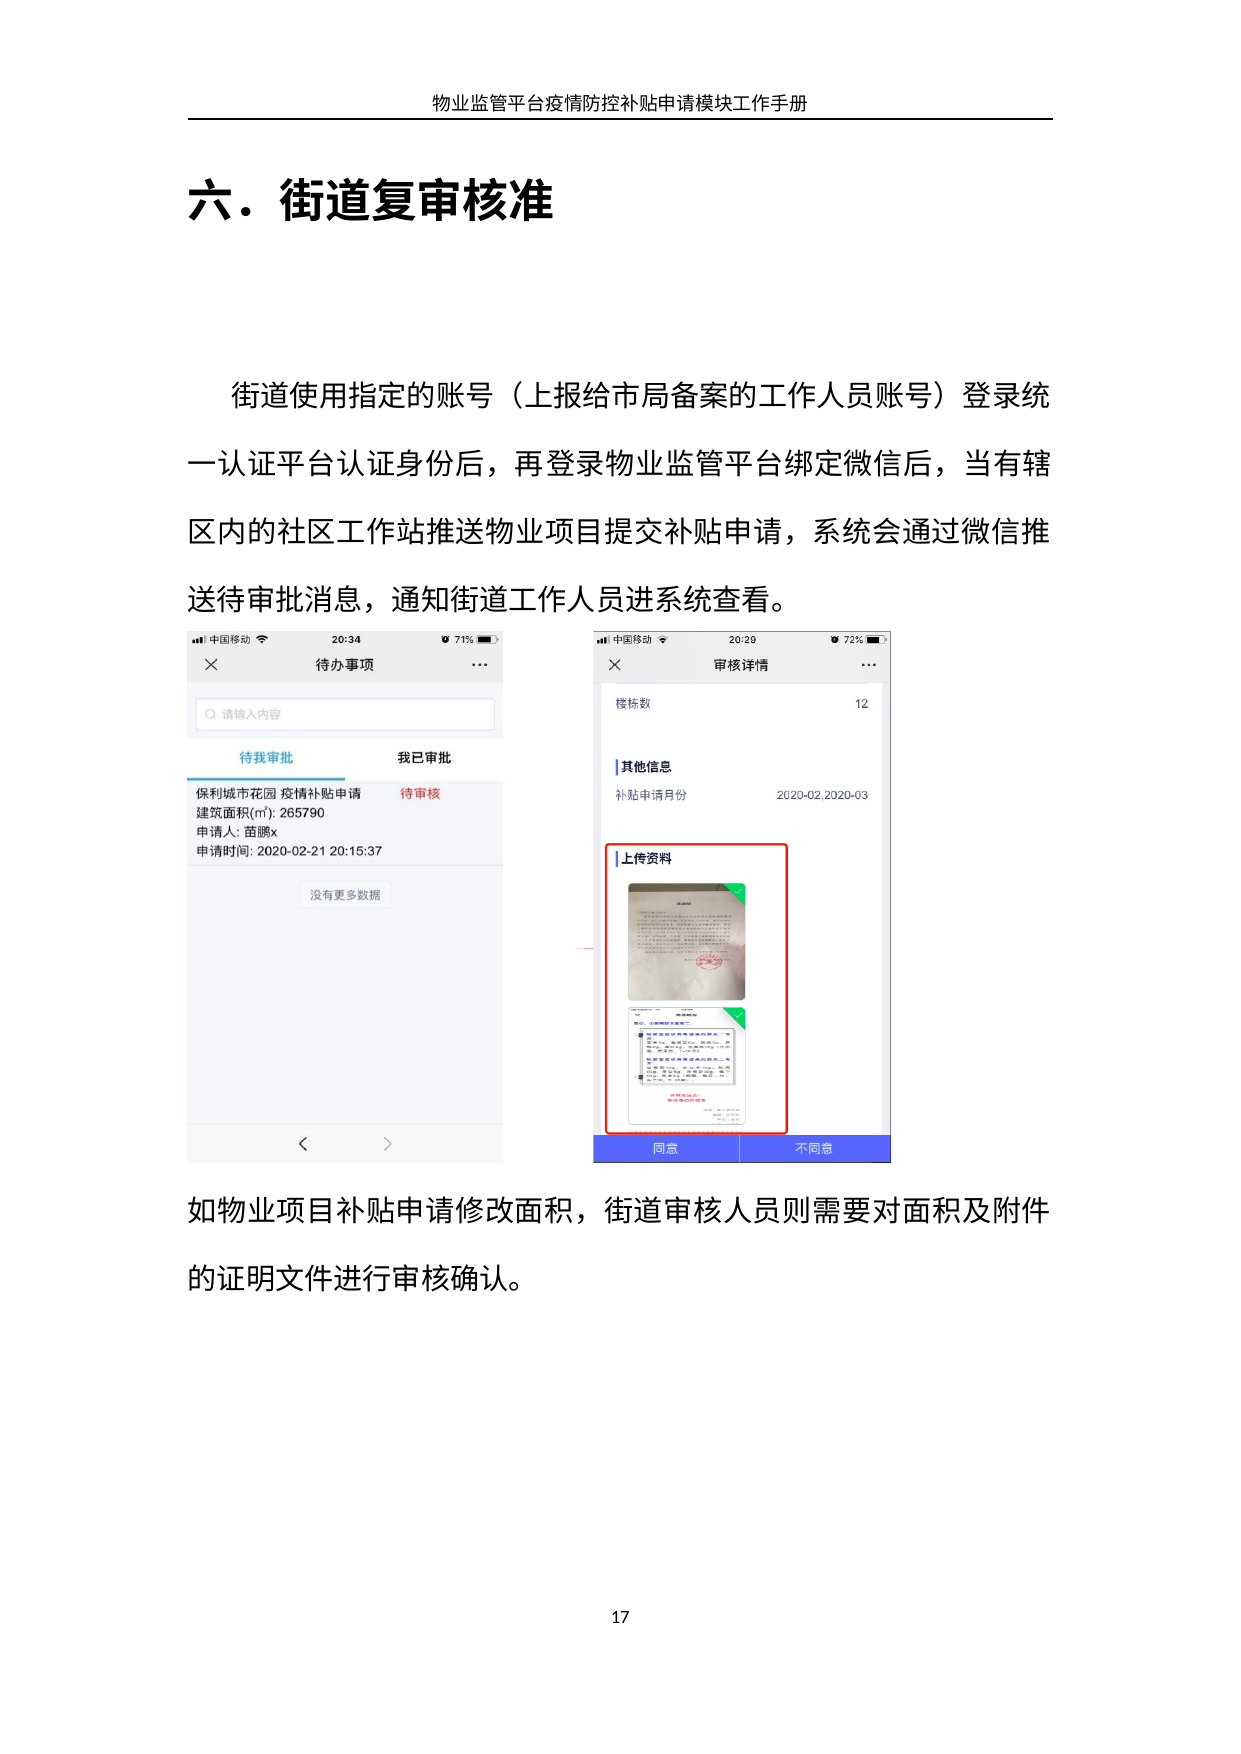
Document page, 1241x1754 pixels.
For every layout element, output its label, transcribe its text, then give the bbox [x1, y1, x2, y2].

picture [187, 631, 503, 1163]
picture [593, 631, 892, 1163]
text 街道使用指定的账号（上报给市局备案的工作人员账号）登录统一认证平台认证身份后，再登录物业监管平台绑定微信后，当有辖区内的社区工作站推送物业项目提交补贴申请，系统会通过微信推送待审批消息，通知街道工作人员进系统查看。 [187, 360, 1053, 631]
text 如物业项目补贴申请修改面积，街道审核人员则需要对面积及附件的证明文件进行审核确认。 [187, 1175, 1053, 1311]
subtitle 六．街道复审核准 [187, 164, 1053, 232]
